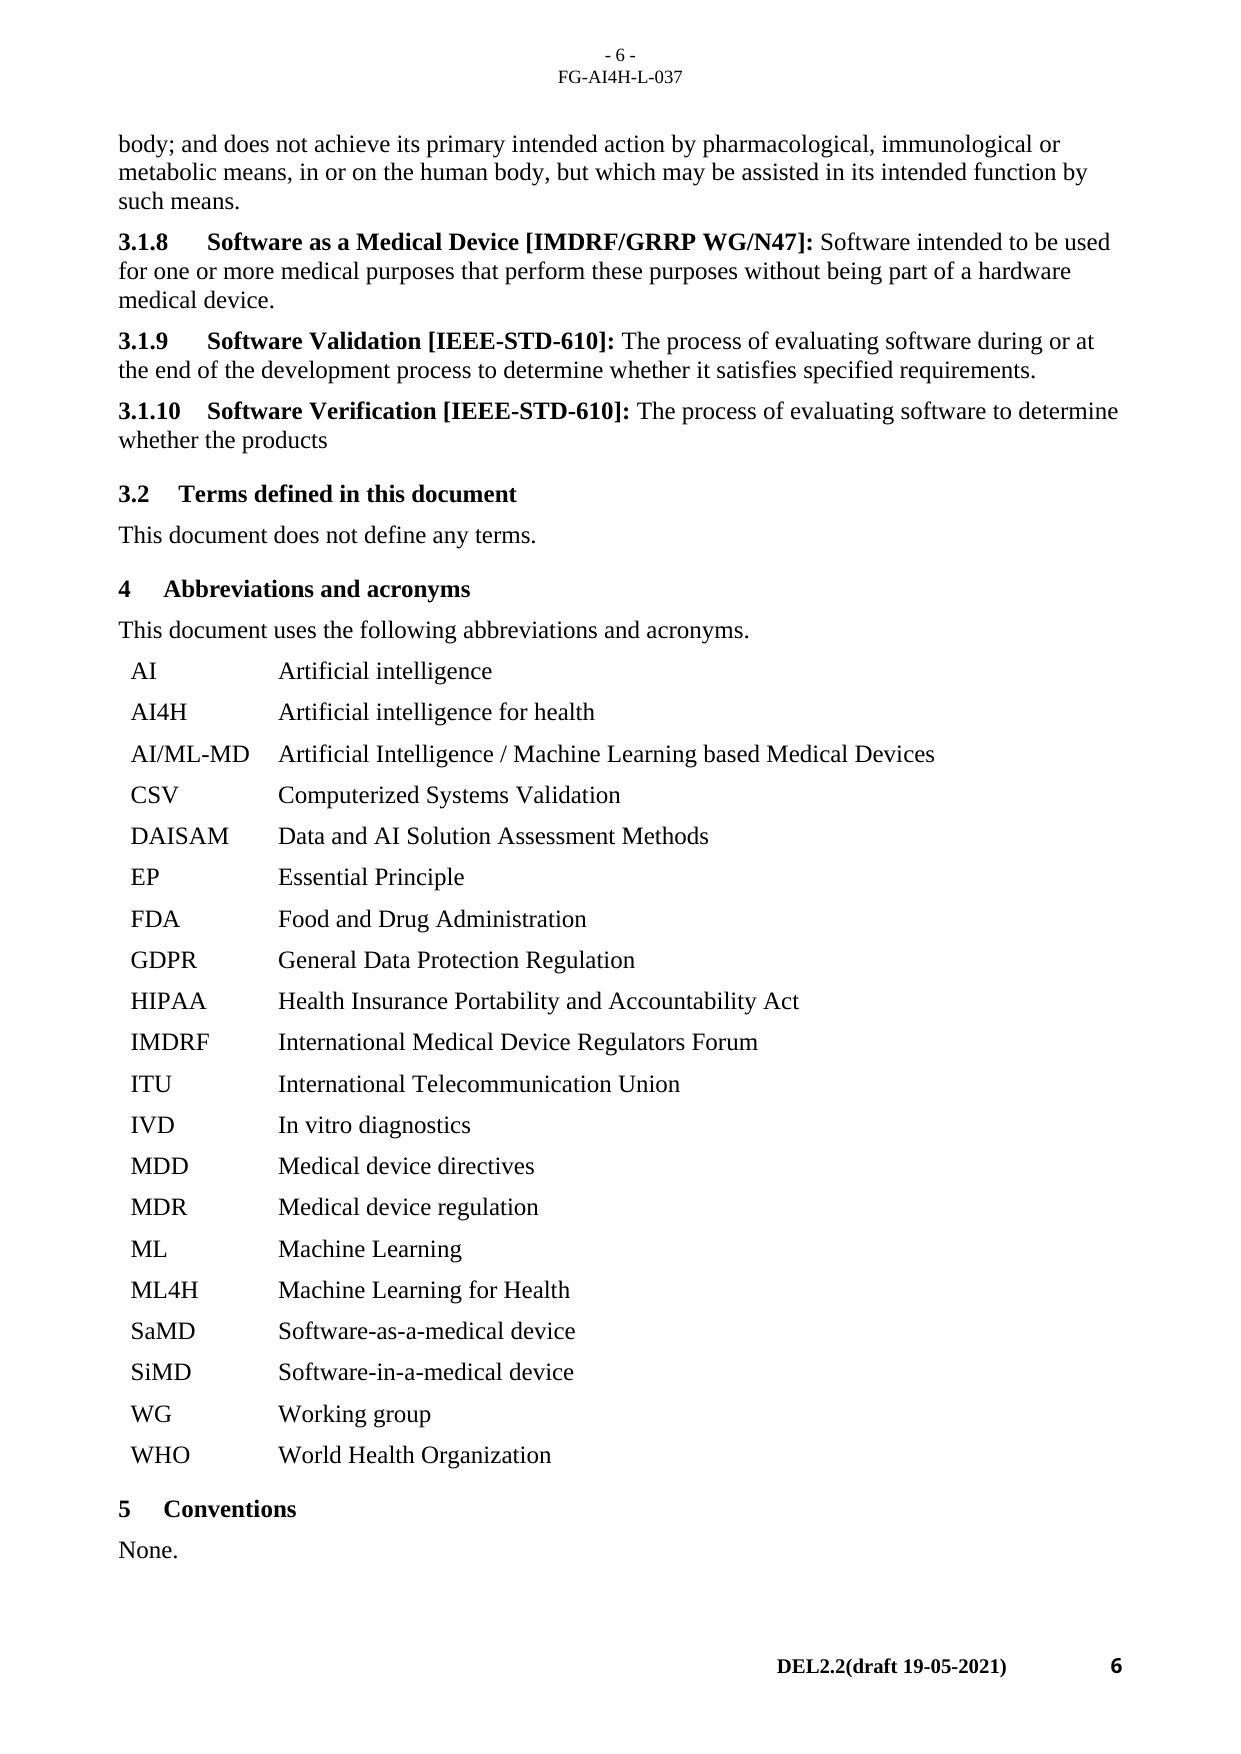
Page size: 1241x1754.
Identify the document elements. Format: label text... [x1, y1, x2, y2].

table_cell GDPR [118, 933, 266, 974]
table_cell Medical device directives [266, 1139, 1128, 1180]
table_cell World Health Organization [266, 1428, 1128, 1469]
table_cell Working group [266, 1386, 1128, 1427]
text 3.1.10 Software Verification [IEEE-STD-610]: The process of evaluating software to determine whether the products [118, 396, 1122, 454]
table_cell CSV [118, 768, 266, 809]
table_cell WHO [118, 1428, 266, 1469]
text None. [118, 1535, 1122, 1564]
text 3.1.9 Software Validation [IEEE-STD-610]: The process of evaluating software during or at the end of the development process to determine whether it satisfies specified requirements. [118, 326, 1122, 384]
table_cell HIPAA [118, 974, 266, 1015]
text This document uses the following abbreviations and acronyms. [118, 615, 1122, 644]
table_cell AI/ML-MD [118, 726, 266, 767]
table_cell Data and AI Solution Assessment Methods [266, 809, 1128, 850]
table_cell Medical device regulation [266, 1180, 1128, 1221]
table_cell IVD [118, 1098, 266, 1139]
table_cell MDR [118, 1180, 266, 1221]
table_cell International Medical Device Regulators Forum [266, 1015, 1128, 1056]
table_cell Artificial intelligence for health [266, 685, 1128, 726]
table_cell ML4H [118, 1263, 266, 1304]
table_cell WG [118, 1386, 266, 1427]
subtitle Terms defined in this document [118, 479, 1122, 507]
table_cell ITU [118, 1056, 266, 1097]
subtitle Abbreviations and acronyms [118, 574, 1122, 602]
table_cell International Telecommunication Union [266, 1056, 1128, 1097]
table_cell Food and Drug Administration [266, 891, 1128, 932]
table_cell Computerized Systems Validation [266, 768, 1128, 809]
table_cell Essential Principle [266, 850, 1128, 891]
text This document does not define any terms. [118, 520, 1122, 549]
table_cell Software-in-a-medical device [266, 1345, 1128, 1386]
table_cell Machine Learning [266, 1221, 1128, 1262]
subtitle Conventions [118, 1494, 1122, 1522]
table_header AI [118, 644, 266, 685]
table_cell AI4H [118, 685, 266, 726]
table_cell SaMD [118, 1304, 266, 1345]
table_cell Health Insurance Portability and Accountability Act [266, 974, 1128, 1015]
table_cell In vitro diagnostics [266, 1098, 1128, 1139]
table_cell General Data Protection Regulation [266, 933, 1128, 974]
table_cell ML [118, 1221, 266, 1262]
table_cell Artificial Intelligence / Machine Learning based Medical Devices [266, 726, 1128, 767]
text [118, 129, 1122, 215]
table_cell FDA [118, 891, 266, 932]
table_cell SiMD [118, 1345, 266, 1386]
table_cell Software-as-a-medical device [266, 1304, 1128, 1345]
text 3.1.8 Software as a Medical Device [IMDRF/GRRP WG/N47]: Software intended to be used for one or more medical purposes that perform these purposes without being part of a hardware medical device. [118, 227, 1122, 314]
table_cell IMDRF [118, 1015, 266, 1056]
table_header Artificial intelligence [266, 644, 1128, 685]
table_cell EP [118, 850, 266, 891]
table_cell DAISAM [118, 809, 266, 850]
table_cell MDD [118, 1139, 266, 1180]
table_cell Machine Learning for Health [266, 1263, 1128, 1304]
